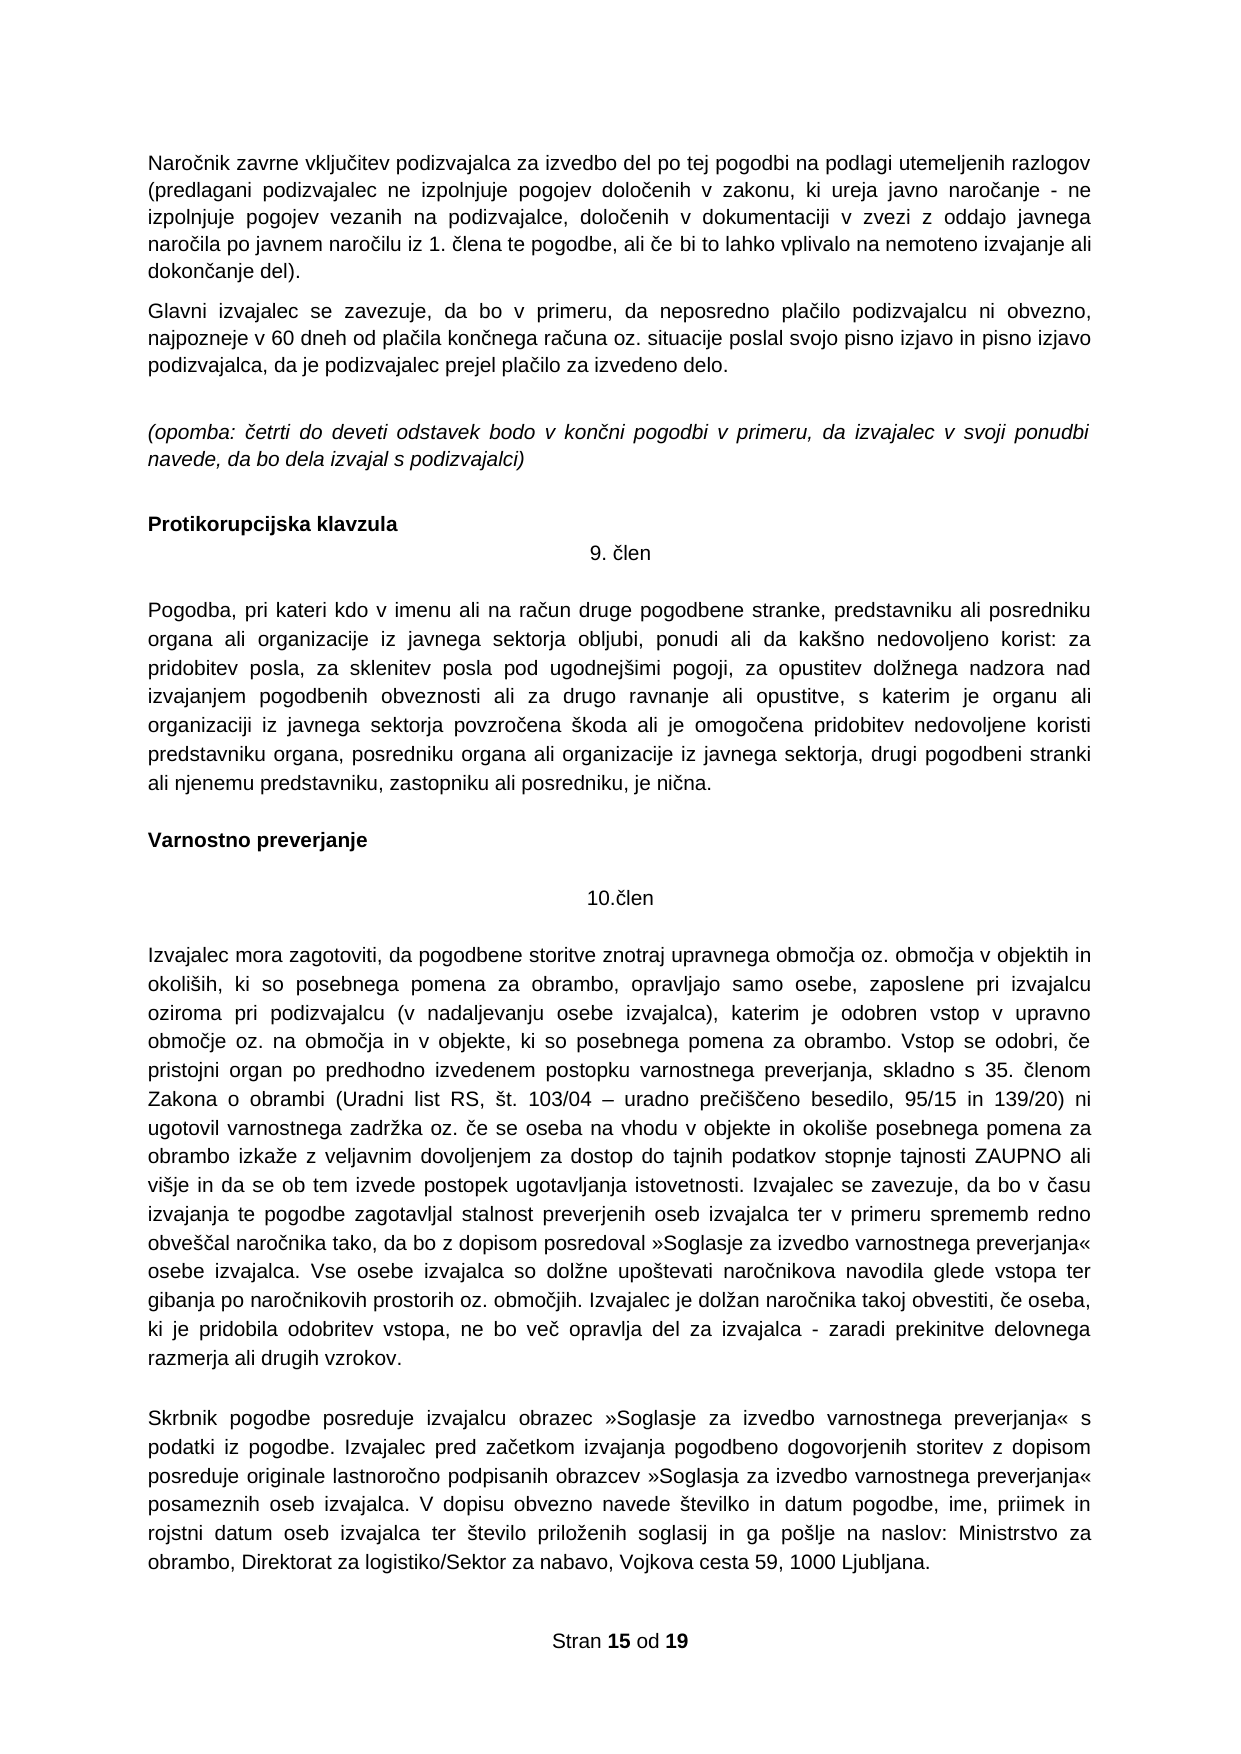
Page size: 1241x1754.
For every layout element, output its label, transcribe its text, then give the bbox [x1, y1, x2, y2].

text Naročnik zavrne vključitev podizvajalca za izvedbo del po tej pogodbi na podlagi utemeljenih razlogov (predlagani podizvajalec ne izpolnjuje pogojev določenih v zakonu, ki ureja javno naročanje - ne izpolnjuje pogojev vezanih na podizvajalce, določenih v dokumentaciji v zvezi z oddajo javnega naročila po javnem naročilu iz 1. člena te pogodbe, ali če bi to lahko vplivalo na nemoteno izvajanje ali dokončanje del). [148, 148, 1092, 283]
text Glavni izvajalec se zavezuje, da bo v primeru, da neposredno plačilo podizvajalcu ni obvezno, najpozneje v 60 dneh od plačila končnega računa oz. situacije poslal svojo pisno izjavo in pisno izjavo podizvajalca, da je podizvajalec prejel plačilo za izvedeno delo. [148, 296, 1092, 377]
text Skrbnik pogodbe posreduje izvajalcu obrazec »Soglasje za izvedbo varnostnega preverjanja« s podatki iz pogodbe. Izvajalec pred začetkom izvajanja pogodbeno dogovorjenih storitev z dopisom posreduje originale lastnoročno podpisanih obrazcev »Soglasja za izvedbo varnostnega preverjanja« posameznih oseb izvajalca. V dopisu obvezno navede številko in datum pogodbe, ime, priimek in rojstni datum oseb izvajalca ter število priloženih soglasij in ga pošlje na naslov: Ministrstvo za obrambo, Direktorat za logistiko/Sektor za nabavo, Vojkova cesta 59, 1000 Ljubljana. [148, 1406, 1092, 1574]
text (opomba: četrti do deveti odstavek bodo v končni pogodbi v primeru, da izvajalec v svoji ponudbi navede, da bo dela izvajal s podizvajalci) [148, 416, 1092, 471]
text Izvajalec mora zagotoviti, da pogodbene storitve znotraj upravnega območja oz. območja v objektih in okoliših, ki so posebnega pomena za obrambo, opravljajo samo osebe, zaposlene pri izvajalcu oziroma pri podizvajalcu (v nadaljevanju osebe izvajalca), katerim je odobren vstop v upravno območje oz. na območja in v objekte, ki so posebnega pomena za obrambo. Vstop se odobri, če pristojni organ po predhodno izvedenem postopku varnostnega preverjanja, skladno s 35. členom Zakona o obrambi (Uradni list RS, št. 103/04 – uradno prečiščeno besedilo, 95/15 in 139/20) ni ugotovil varnostnega zadržka oz. če se oseba na vhodu v objekte in okoliše posebnega pomena za obrambo izkaže z veljavnim dovoljenjem za dostop do tajnih podatkov stopnje tajnosti ZAUPNO ali višje in da se ob tem izvede postopek ugotavljanja istovetnosti. Izvajalec se zavezuje, da bo v času izvajanja te pogodbe zagotavljal stalnost preverjenih oseb izvajalca ter v primeru sprememb redno obveščal naročnika tako, da bo z dopisom posredoval »Soglasje za izvedbo varnostnega preverjanja« osebe izvajalca. Vse osebe izvajalca so dolžne upoštevati naročnikova navodila glede vstopa ter gibanja po naročnikovih prostorih oz. območjih. Izvajalec je dolžan naročnika takoj obvestiti, če oseba, ki je pridobila odobritev vstopa, ne bo več opravlja del za izvajalca - zaradi prekinitve delovnega razmerja ali drugih vzrokov. [148, 943, 1092, 1369]
text Protikorupcijska klavzula [148, 512, 1092, 536]
text 10.člen [148, 886, 1092, 909]
text Varnostno preverjanje [148, 828, 1092, 852]
text 9. člen [148, 541, 1092, 564]
text Pogodba, pri kateri kdo v imenu ali na račun druge pogodbene stranke, predstavniku ali posredniku organa ali organizacije iz javnega sektorja obljubi, ponudi ali da kakšno nedovoljeno korist: za pridobitev posla, za sklenitev posla pod ugodnejšimi pogoji, za opustitev dolžnega nadzora nad izvajanjem pogodbenih obveznosti ali za drugo ravnanje ali opustitve, s katerim je organu ali organizaciji iz javnega sektorja povzročena škoda ali je omogočena pridobitev nedovoljene koristi predstavniku organa, posredniku organa ali organizacije iz javnega sektorja, drugi pogodbeni stranki ali njenemu predstavniku, zastopniku ali posredniku, je nična. [148, 598, 1092, 794]
